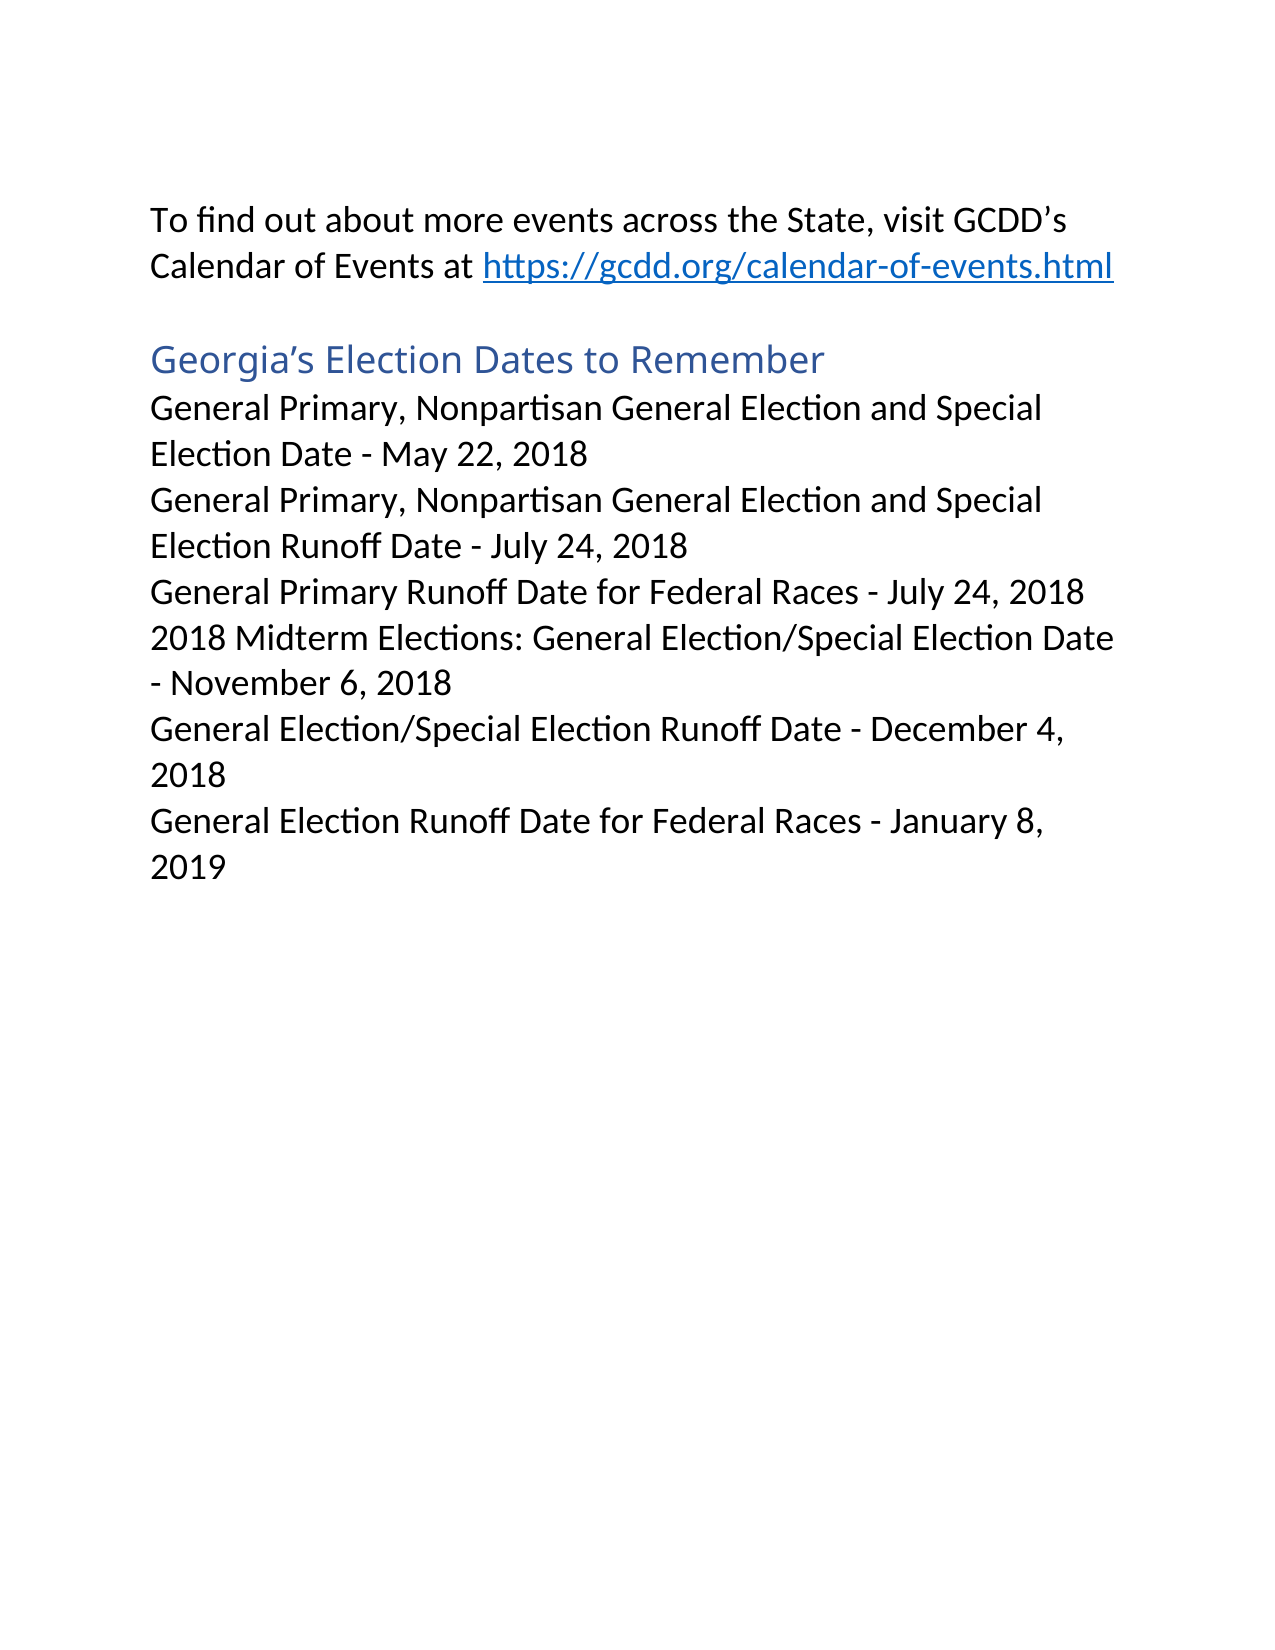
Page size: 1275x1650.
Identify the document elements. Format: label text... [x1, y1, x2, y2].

text General Primary Runoff Date for Federal Races - July 24, 2018 [150, 568, 1125, 613]
text General Election Runoff Date for Federal Races - January 8, 2019 [150, 797, 1125, 888]
text 2018 Midterm Elections: General Election/Special Election Date - November 6, 2018 [150, 613, 1125, 705]
text General Election/Special Election Runoff Date - December 4, 2018 [150, 705, 1125, 797]
text To find out about more events across​ the State, visit GCDD’s Calendar of Events at https://gcdd.org/calendar-of-events.html [150, 150, 1125, 287]
text Georgia’s Election Dates to Remember General Primary, Nonpartisan General Election and Special Election Date - May 22, 2018 General Primary, Nonpartisan General Election and Special Election Runoff Date - July 24, 2018 [150, 333, 1125, 568]
